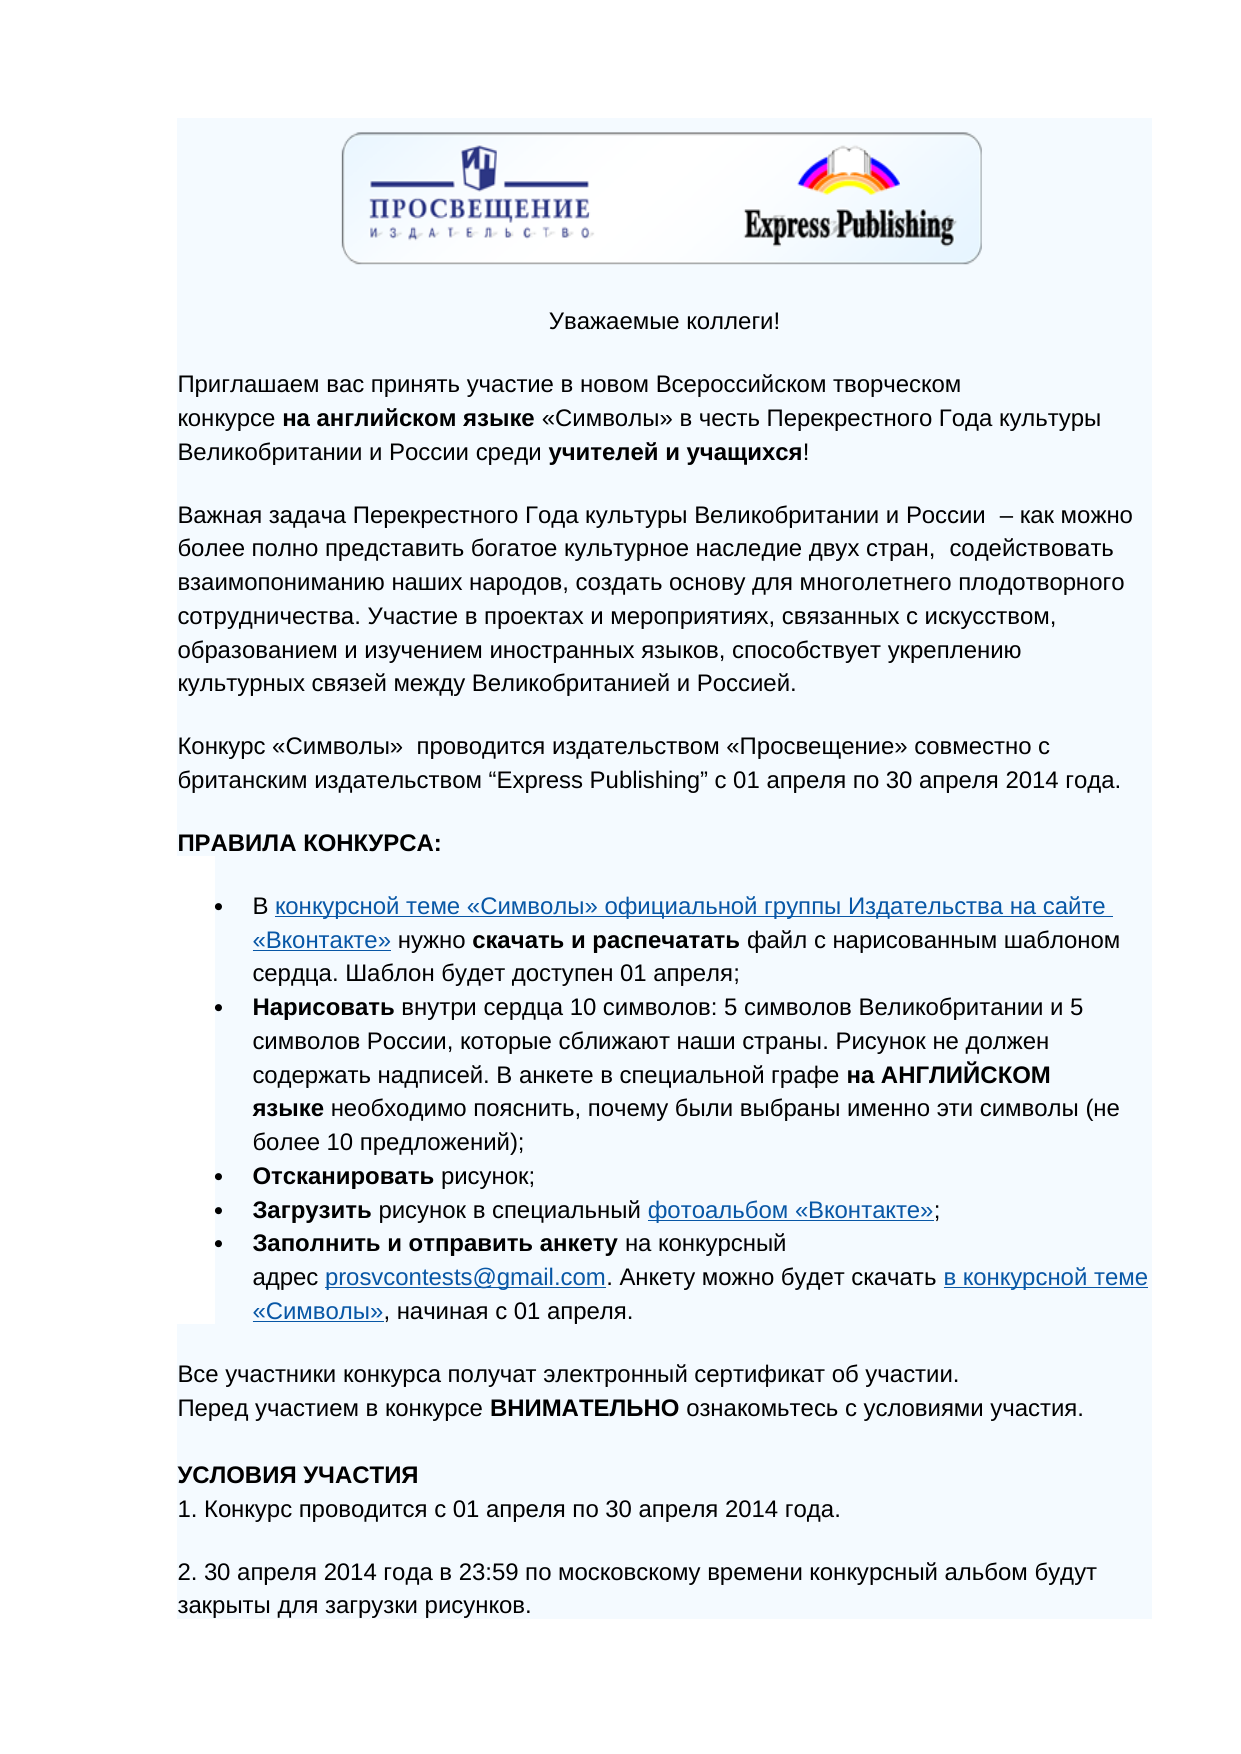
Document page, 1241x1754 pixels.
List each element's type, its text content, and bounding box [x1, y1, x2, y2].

picture [336, 118, 993, 272]
list В конкурсной теме «Символы» официальной группы Издательства на сайте «Вконтакте» нужно скачать и распечатать файл с нарисованным шаблоном сердца. Шаблон будет доступен 01 апреля; [215, 886, 1152, 987]
text Важная задача Перекрестного Года культуры Великобритании и России – как можно более полно представить богатое культурное наследие двух стран, содействовать взаимопониманию наших народов, создать основу для многолетнего плодотворного сотрудничества. Участие в проектах и мероприятиях, связанных с искусством, образованием и изучением иностранных языков, способствует укреплению культурных связей между Великобританией и Россией. [177, 494, 1152, 697]
text Приглашаем вас принять участие в новом Всероссийском творческом конкурсе на английском языке «Символы» в честь Перекрестного Года культуры Великобритании и России среди учителей и учащихся! [177, 364, 1152, 465]
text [177, 1551, 1152, 1619]
text Уважаемые коллеги! [177, 301, 1152, 335]
list Отсканировать рисунок; [215, 1156, 1152, 1189]
text Конкурс «Символы» проводится издательством «Просвещение» совместно с британским издательством “Express Publishing” с 01 апреля по 30 апреля 2014 года. [177, 726, 1152, 793]
list Нарисовать внутри сердца 10 символов: 5 символов Великобритании и 5 символов России, которые сближают наши страны. Рисунок не должен содержать надписей. В анкете в специальной графе на АНГЛИЙСКОМ языке необходимо пояснить, почему были выбраны именно эти символы (не более 10 предложений); [215, 987, 1152, 1156]
text ПРАВИЛА КОНКУРСА: [177, 823, 1152, 856]
text Все участники конкурса получат электронный сертификат об участии. Перед участием в конкурсе ВНИМАТЕЛЬНО ознакомьтесь с условиями участия. УСЛОВИЯ УЧАСТИЯ 1. Конкурс проводится с 01 апреля по 30 апреля 2014 года. [177, 1353, 1152, 1522]
list Заполнить и отправить анкету на конкурсный адрес prosvcontests@gmail.com. Анкету можно будет скачать в конкурсной теме «Символы», начиная с 01 апреля. [215, 1223, 1152, 1324]
list Загрузить рисунок в специальный фотоальбом «Вконтакте»; [215, 1189, 1152, 1223]
